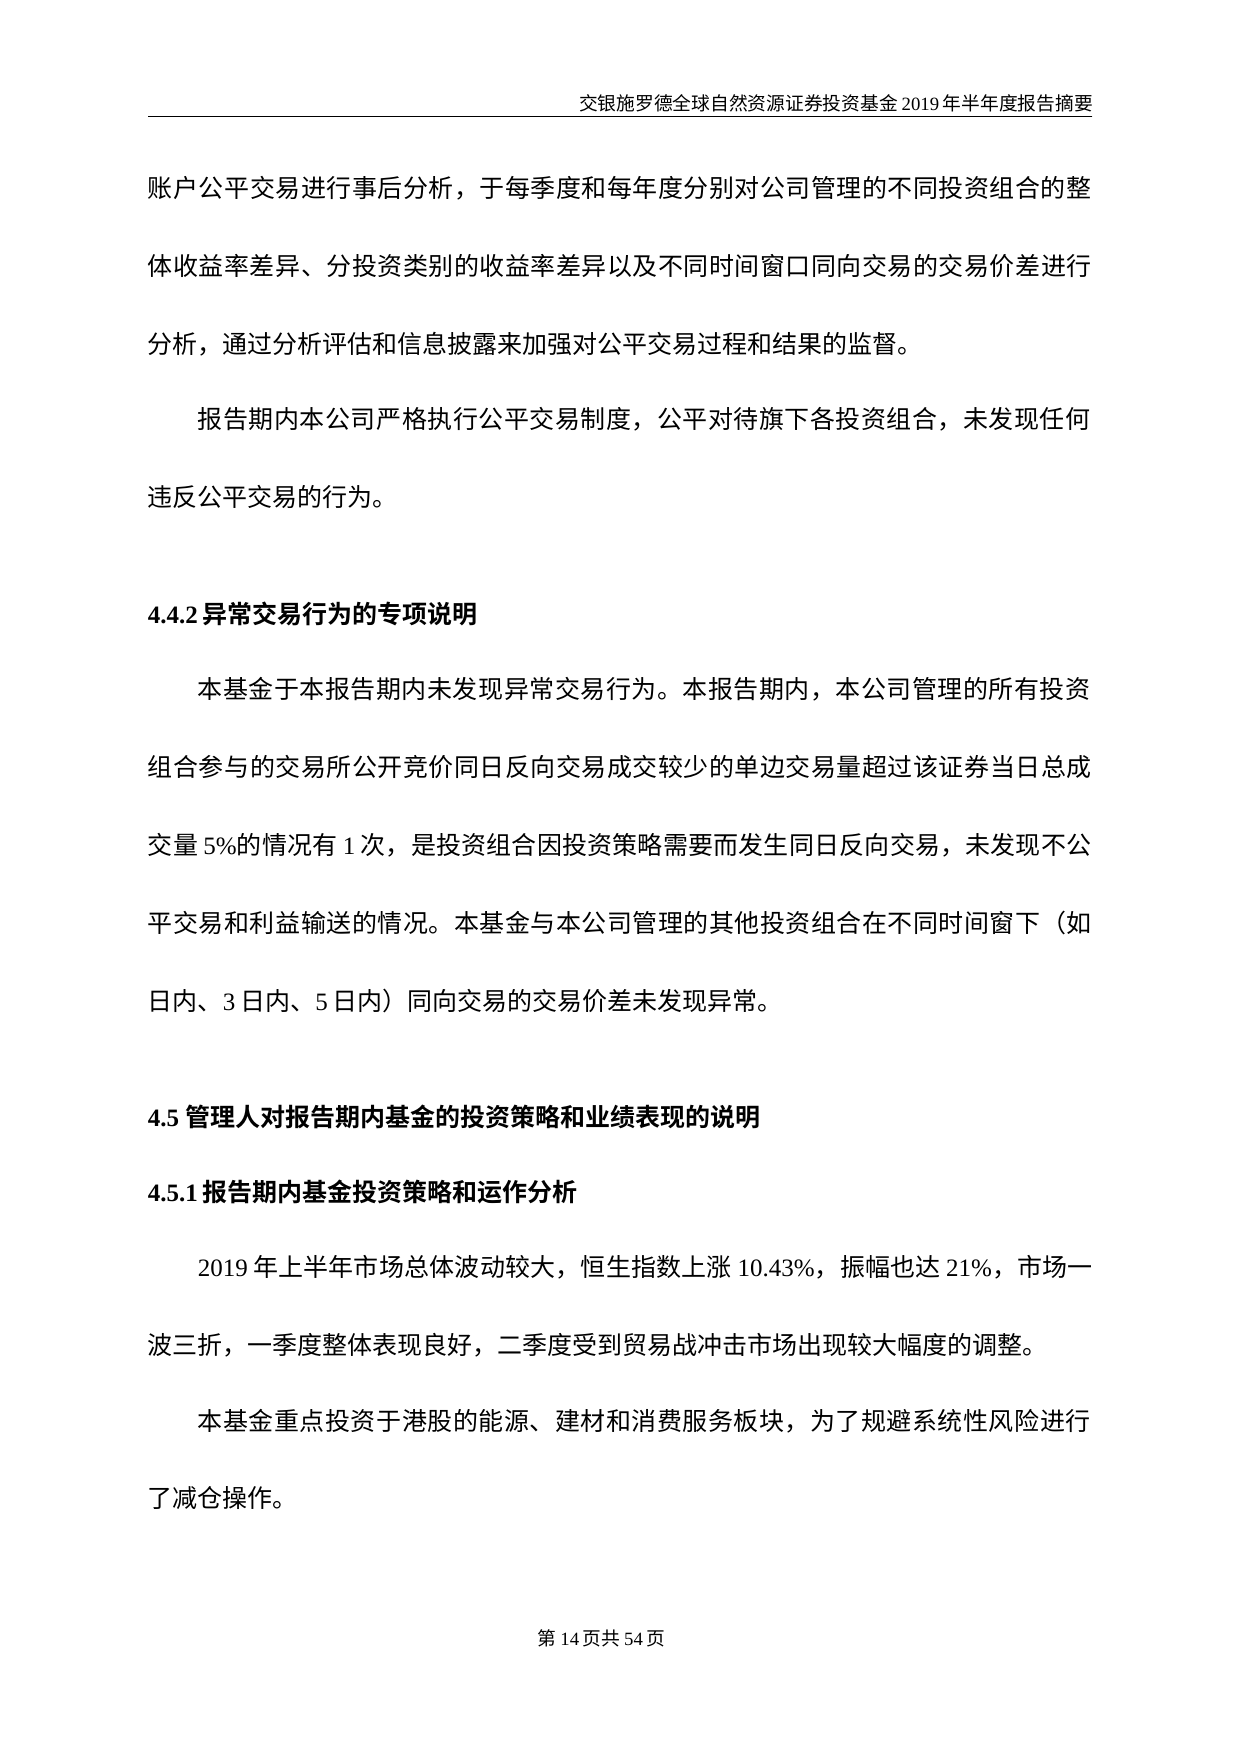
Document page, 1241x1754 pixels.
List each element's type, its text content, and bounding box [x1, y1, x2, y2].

text 本基金重点投资于港股的能源、建材和消费服务板块，为了规避系统性风险进行了减仓操作。 [148, 1387, 1092, 1529]
text 4.5.1报告期内基金投资策略和运作分析 [148, 1158, 1092, 1223]
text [148, 154, 1092, 375]
text 2019年上半年市场总体波动较大，恒生指数上涨10.43%，振幅也达21%，市场一波三折，一季度整体表现良好，二季度受到贸易战冲击市场出现较大幅度的调整。 [148, 1233, 1092, 1376]
text 4.4.2异常交易行为的专项说明 [148, 580, 1092, 645]
text 本基金于本报告期内未发现异常交易行为。本报告期内，本公司管理的所有投资组合参与的交易所公开竞价同日反向交易成交较少的单边交易量超过该证券当日总成交量5%的情况有1次，是投资组合因投资策略需要而发生同日反向交易，未发现不公平交易和利益输送的情况。本基金与本公司管理的其他投资组合在不同时间窗下（如日内、3日内、5日内）同向交易的交易价差未发现异常。 [148, 655, 1092, 1032]
subtitle 4.5 管理人对报告期内基金的投资策略和业绩表现的说明 [148, 1083, 1092, 1148]
text 报告期内本公司严格执行公平交易制度，公平对待旗下各投资组合，未发现任何违反公平交易的行为。 [148, 385, 1092, 528]
